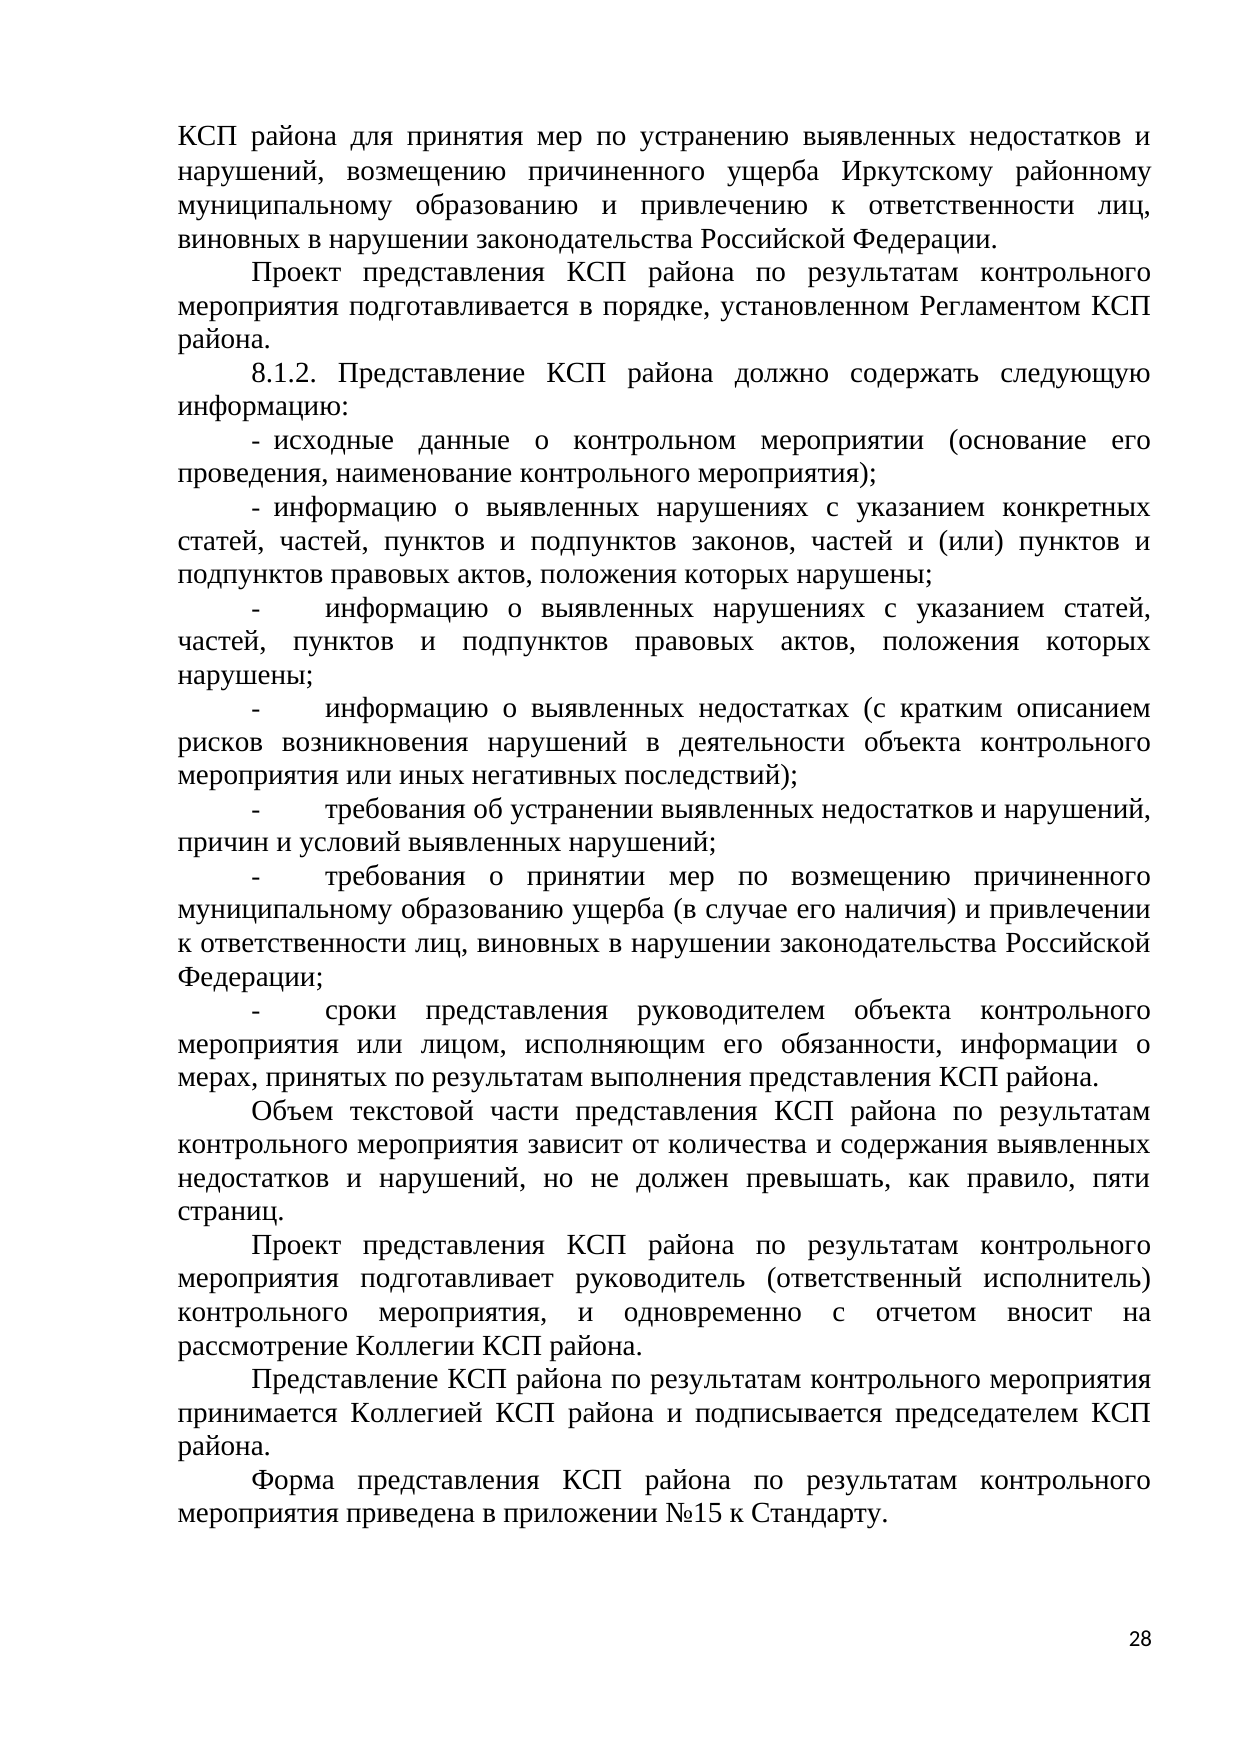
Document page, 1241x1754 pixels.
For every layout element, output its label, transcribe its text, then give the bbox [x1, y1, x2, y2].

title Форма представления КСП района по результатам контрольного мероприятия приведена в приложении №15 к Стандарту. [177, 1462, 1152, 1529]
text Проект представления КСП района по результатам контрольного мероприятия подготавливается в порядке, установленном Регламентом КСП района. [177, 254, 1152, 355]
list сроки представления руководителем объекта контрольного мероприятия или лицом, исполняющим его обязанности, информации о мерах, принятых по результатам выполнения представления КСП района. [177, 992, 1152, 1093]
list требования об устранении выявленных недостатков и нарушений, причин и условий выявленных нарушений; [177, 791, 1152, 858]
list Проект представления КСП района по результатам контрольного мероприятия подготавливает руководитель (ответственный исполнитель) контрольного мероприятия, и одновременно с отчетом вносит на рассмотрение Коллегии КСП района. [177, 1227, 1152, 1361]
list информацию о выявленных нарушениях с указанием статей, частей, пунктов и подпунктов правовых актов, положения которых нарушены; [177, 590, 1152, 690]
list исходные данные о контрольном мероприятии (основание его проведения, наименование контрольного мероприятия); [177, 422, 1152, 489]
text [177, 118, 1152, 254]
list Объем текстовой части представления КСП района по результатам контрольного мероприятия зависит от количества и содержания выявленных недостатков и нарушений, но не должен превышать, как правило, пяти страниц. [177, 1093, 1152, 1227]
text 8.1.2. Представление КСП района должно содержать следующую информацию: [177, 355, 1152, 422]
list информацию о выявленных недостатках (с кратким описанием рисков возникновения нарушений в деятельности объекта контрольного мероприятия или иных негативных последствий); [177, 690, 1152, 791]
list информацию о выявленных нарушениях с указанием конкретных статей, частей, пунктов и подпунктов законов, частей и (или) пунктов и подпунктов правовых актов, положения которых нарушены; [177, 489, 1152, 590]
list требования о принятии мер по возмещению причиненного муниципальному образованию ущерба (в случае его наличия) и привлечении к ответственности лиц, виновных в нарушении законодательства Российской Федерации; [177, 858, 1152, 992]
list Представление КСП района по результатам контрольного мероприятия принимается Коллегией КСП района и подписывается председателем КСП района. [177, 1361, 1152, 1462]
